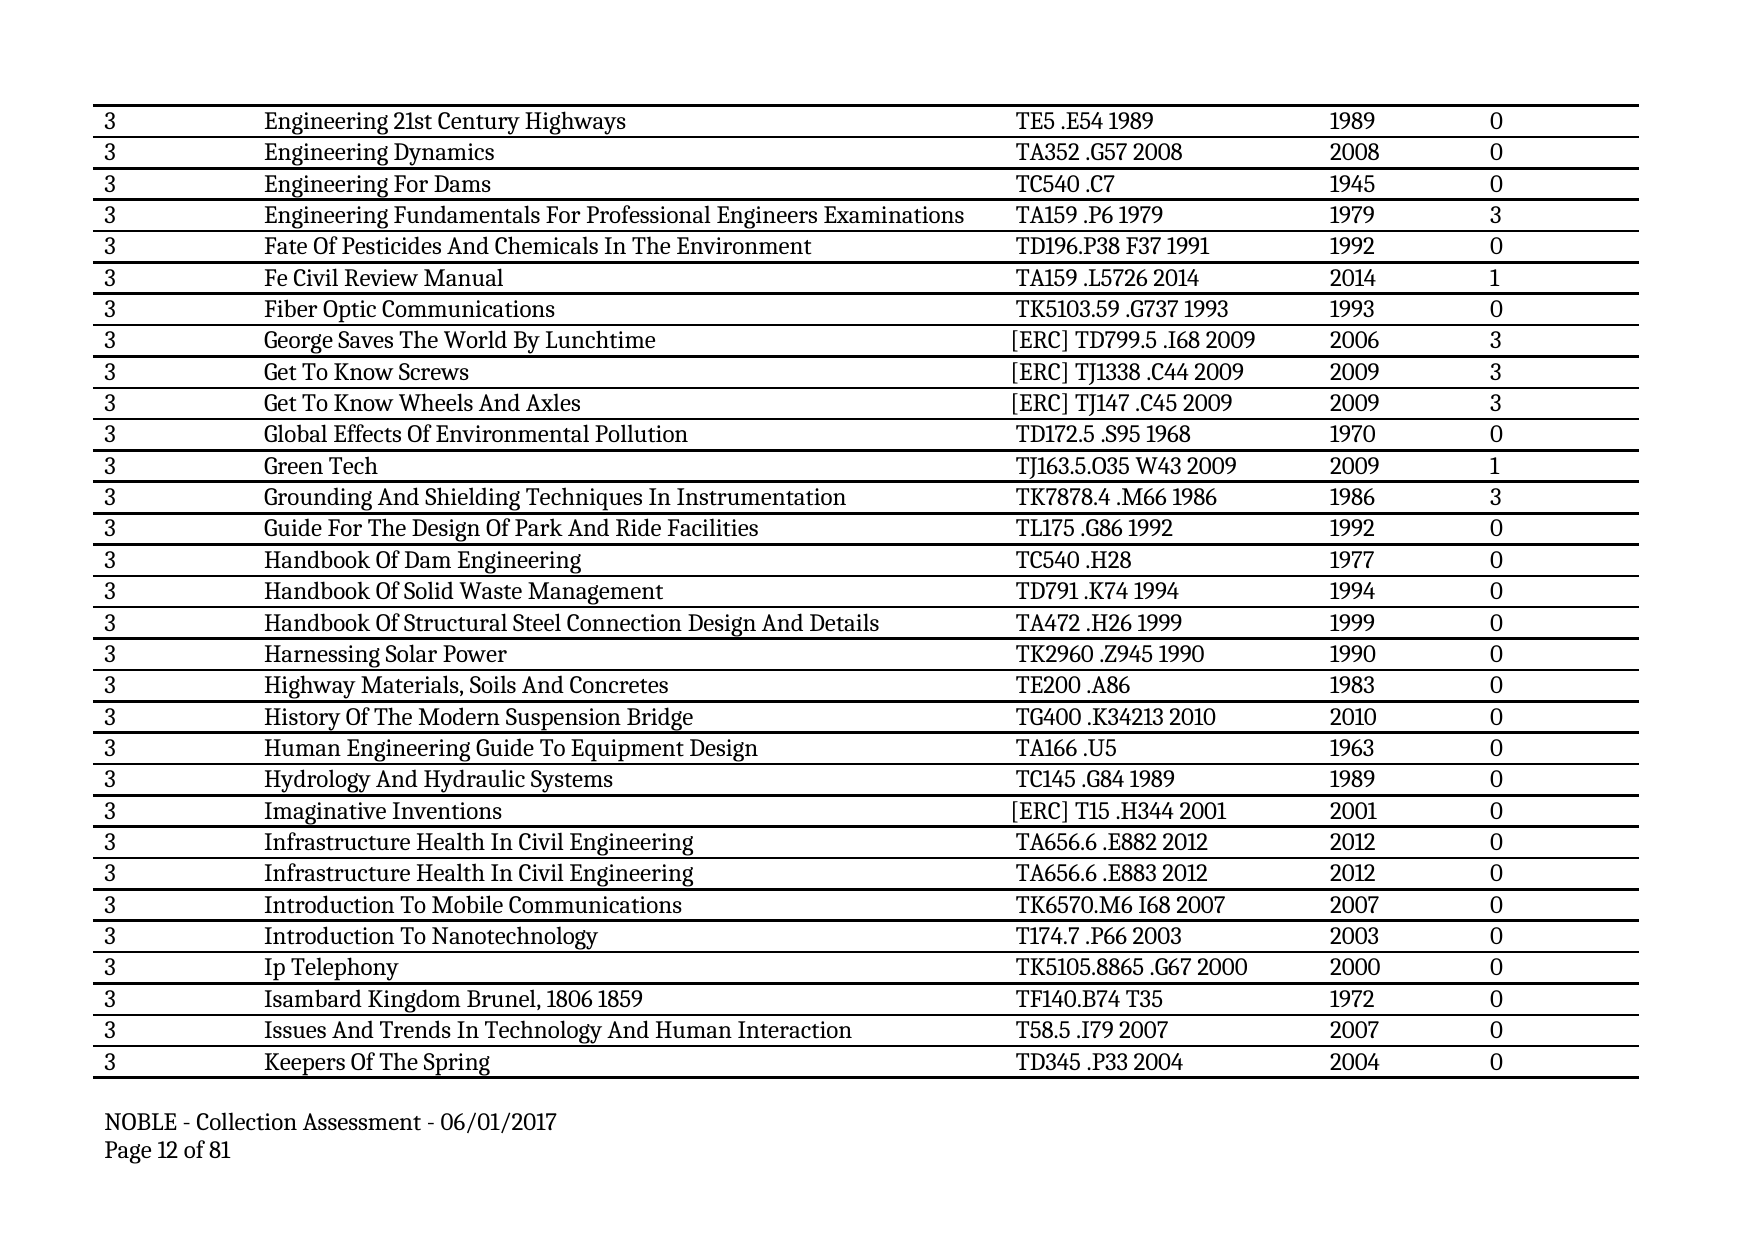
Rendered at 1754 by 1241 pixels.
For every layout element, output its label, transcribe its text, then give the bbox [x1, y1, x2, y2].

table_cell Get To Know Wheels And Axles [253, 389, 999, 418]
table_cell 1963 [1319, 734, 1478, 763]
table_cell TA166 .U5 [999, 734, 1319, 763]
table_cell TA159 .P6 1979 [999, 201, 1319, 229]
table_cell 2000 [1319, 953, 1478, 982]
table_cell TG400 .K34213 2010 [999, 703, 1319, 731]
table_cell 2006 [1319, 326, 1478, 355]
table_cell 2007 [1319, 891, 1478, 919]
table_cell 0 [1479, 734, 1638, 763]
table_cell Introduction To Mobile Communications [253, 891, 999, 919]
table_cell 3 [1479, 326, 1638, 355]
table_cell Imaginative Inventions [253, 797, 999, 825]
table_cell George Saves The World By Lunchtime [253, 326, 999, 355]
table_cell 3 [1479, 483, 1638, 512]
table_cell TJ163.5.O35 W43 2009 [999, 452, 1319, 480]
table_cell 3 [1479, 358, 1638, 386]
table_cell Ip Telephony [253, 953, 999, 982]
table_cell TD196.P38 F37 1991 [999, 232, 1319, 261]
table_cell 0 [1479, 797, 1638, 825]
table_cell TK7878.4 .M66 1986 [999, 483, 1319, 512]
table_cell 3 [93, 922, 253, 951]
table_cell 2012 [1319, 859, 1478, 888]
table_cell 1970 [1319, 420, 1478, 449]
table_cell 3 [93, 1016, 253, 1045]
table_cell 0 [1479, 828, 1638, 857]
table_cell Global Effects Of Environmental Pollution [253, 420, 999, 449]
table_cell 1990 [1319, 640, 1478, 668]
table_cell 1992 [1319, 232, 1478, 261]
table_cell TL175 .G86 1992 [999, 515, 1319, 543]
table_cell TA159 .L5726 2014 [999, 264, 1319, 292]
table_cell 0 [1479, 515, 1638, 543]
table_cell 1999 [1319, 608, 1478, 637]
table_cell TK5103.59 .G737 1993 [999, 295, 1319, 324]
table_cell 2009 [1319, 389, 1478, 418]
table_cell Get To Know Screws [253, 358, 999, 386]
table_cell 0 [1479, 922, 1638, 951]
table_cell 1945 [1319, 170, 1478, 198]
table_cell Handbook Of Dam Engineering [253, 546, 999, 574]
table_cell 0 [1479, 703, 1638, 731]
table_cell 0 [1479, 891, 1638, 919]
table_cell 2003 [1319, 922, 1478, 951]
table_cell TC540 .C7 [999, 170, 1319, 198]
table_cell 2004 [1319, 1047, 1478, 1076]
table_cell 3 [93, 985, 253, 1013]
table_cell TD172.5 .S95 1968 [999, 420, 1319, 449]
table_cell TC145 .G84 1989 [999, 765, 1319, 794]
table_cell Engineering Dynamics [253, 138, 999, 167]
table_cell 1993 [1319, 295, 1478, 324]
table_cell 0 [1479, 953, 1638, 982]
table_cell 3 [1479, 201, 1638, 229]
table_cell 0 [1479, 640, 1638, 668]
table_cell 3 [93, 577, 253, 606]
table_cell 3 [1479, 389, 1638, 418]
table_cell 0 [1479, 546, 1638, 574]
table_cell Green Tech [253, 452, 999, 480]
table_cell Engineering 21st Century Highways [253, 107, 999, 136]
table_cell 3 [93, 138, 253, 167]
table_cell Engineering For Dams [253, 170, 999, 198]
table_cell TF140.B74 T35 [999, 985, 1319, 1013]
table_cell 2010 [1319, 703, 1478, 731]
table_cell 0 [1479, 295, 1638, 324]
table_cell 3 [93, 326, 253, 355]
table_cell 1992 [1319, 515, 1478, 543]
table_cell 0 [1479, 138, 1638, 167]
table_cell TE5 .E54 1989 [999, 107, 1319, 136]
table_cell 2001 [1319, 797, 1478, 825]
table_cell Infrastructure Health In Civil Engineering [253, 859, 999, 888]
table_cell 2014 [1319, 264, 1478, 292]
table_cell 3 [93, 515, 253, 543]
table_cell 1994 [1319, 577, 1478, 606]
table_cell TA472 .H26 1999 [999, 608, 1319, 637]
table_cell Highway Materials, Soils And Concretes [253, 671, 999, 700]
table_cell [ERC] TJ1338 .C44 2009 [999, 358, 1319, 386]
table_cell 2009 [1319, 358, 1478, 386]
table_cell 3 [93, 953, 253, 982]
table_cell 3 [93, 264, 253, 292]
table_cell TD791 .K74 1994 [999, 577, 1319, 606]
table_cell TK6570.M6 I68 2007 [999, 891, 1319, 919]
table_cell 3 [93, 703, 253, 731]
table_cell 0 [1479, 420, 1638, 449]
table_cell 3 [93, 201, 253, 229]
table_cell Fe Civil Review Manual [253, 264, 999, 292]
table_cell 2007 [1319, 1016, 1478, 1045]
table_cell 3 [93, 232, 253, 261]
table_cell 3 [93, 546, 253, 574]
table_cell 0 [1479, 671, 1638, 700]
table_cell 3 [93, 671, 253, 700]
table_cell TC540 .H28 [999, 546, 1319, 574]
table_cell TD345 .P33 2004 [999, 1047, 1319, 1076]
table_cell TK5105.8865 .G67 2000 [999, 953, 1319, 982]
table_cell 0 [1479, 608, 1638, 637]
table_cell 2008 [1319, 138, 1478, 167]
table_cell [ERC] TD799.5 .I68 2009 [999, 326, 1319, 355]
table_cell 1 [1479, 264, 1638, 292]
table_cell Isambard Kingdom Brunel, 1806 1859 [253, 985, 999, 1013]
table_cell 3 [93, 797, 253, 825]
table_cell 0 [1479, 107, 1638, 136]
table_cell TA656.6 .E883 2012 [999, 859, 1319, 888]
table_cell Introduction To Nanotechnology [253, 922, 999, 951]
table_cell 3 [93, 483, 253, 512]
table_cell 3 [93, 734, 253, 763]
table_cell [ERC] T15 .H344 2001 [999, 797, 1319, 825]
table_cell Issues And Trends In Technology And Human Interaction [253, 1016, 999, 1045]
table_cell 0 [1479, 232, 1638, 261]
table_cell TA352 .G57 2008 [999, 138, 1319, 167]
table_cell Infrastructure Health In Civil Engineering [253, 828, 999, 857]
table_cell 3 [93, 765, 253, 794]
table_cell TA656.6 .E882 2012 [999, 828, 1319, 857]
table_cell 1979 [1319, 201, 1478, 229]
table_cell 3 [93, 828, 253, 857]
table_cell Fate Of Pesticides And Chemicals In The Environment [253, 232, 999, 261]
table_cell 1 [1479, 452, 1638, 480]
table_cell Fiber Optic Communications [253, 295, 999, 324]
table_cell 1989 [1319, 765, 1478, 794]
table_cell T174.7 .P66 2003 [999, 922, 1319, 951]
table_cell 3 [93, 420, 253, 449]
table_cell 1977 [1319, 546, 1478, 574]
table_cell 3 [93, 640, 253, 668]
table_cell 2009 [1319, 452, 1478, 480]
table_cell Human Engineering Guide To Equipment Design [253, 734, 999, 763]
table_cell Handbook Of Solid Waste Management [253, 577, 999, 606]
table_cell 2012 [1319, 828, 1478, 857]
table_cell TE200 .A86 [999, 671, 1319, 700]
table_cell Engineering Fundamentals For Professional Engineers Examinations [253, 201, 999, 229]
table_cell 1986 [1319, 483, 1478, 512]
table_cell 0 [1479, 985, 1638, 1013]
table_cell 3 [93, 358, 253, 386]
table_cell 3 [93, 107, 253, 136]
table_cell History Of The Modern Suspension Bridge [253, 703, 999, 731]
table_cell 3 [93, 891, 253, 919]
table_cell 1972 [1319, 985, 1478, 1013]
table_cell Hydrology And Hydraulic Systems [253, 765, 999, 794]
table_cell Handbook Of Structural Steel Connection Design And Details [253, 608, 999, 637]
table_cell T58.5 .I79 2007 [999, 1016, 1319, 1045]
table_cell TK2960 .Z945 1990 [999, 640, 1319, 668]
table_cell 3 [93, 1047, 253, 1076]
table_cell Harnessing Solar Power [253, 640, 999, 668]
table_cell [ERC] TJ147 .C45 2009 [999, 389, 1319, 418]
table_cell 1989 [1319, 107, 1478, 136]
table_cell Keepers Of The Spring [253, 1047, 999, 1076]
table_cell 3 [93, 389, 253, 418]
table_cell 0 [1479, 859, 1638, 888]
table_cell Guide For The Design Of Park And Ride Facilities [253, 515, 999, 543]
table_cell 0 [1479, 577, 1638, 606]
table_cell 0 [1479, 1047, 1638, 1076]
table_cell 3 [93, 452, 253, 480]
table_cell Grounding And Shielding Techniques In Instrumentation [253, 483, 999, 512]
table_cell 0 [1479, 170, 1638, 198]
table_cell 0 [1479, 765, 1638, 794]
table_cell 3 [93, 170, 253, 198]
table_cell 3 [93, 295, 253, 324]
table_cell 3 [93, 859, 253, 888]
table_cell 0 [1479, 1016, 1638, 1045]
table_cell 1983 [1319, 671, 1478, 700]
table_cell 3 [93, 608, 253, 637]
